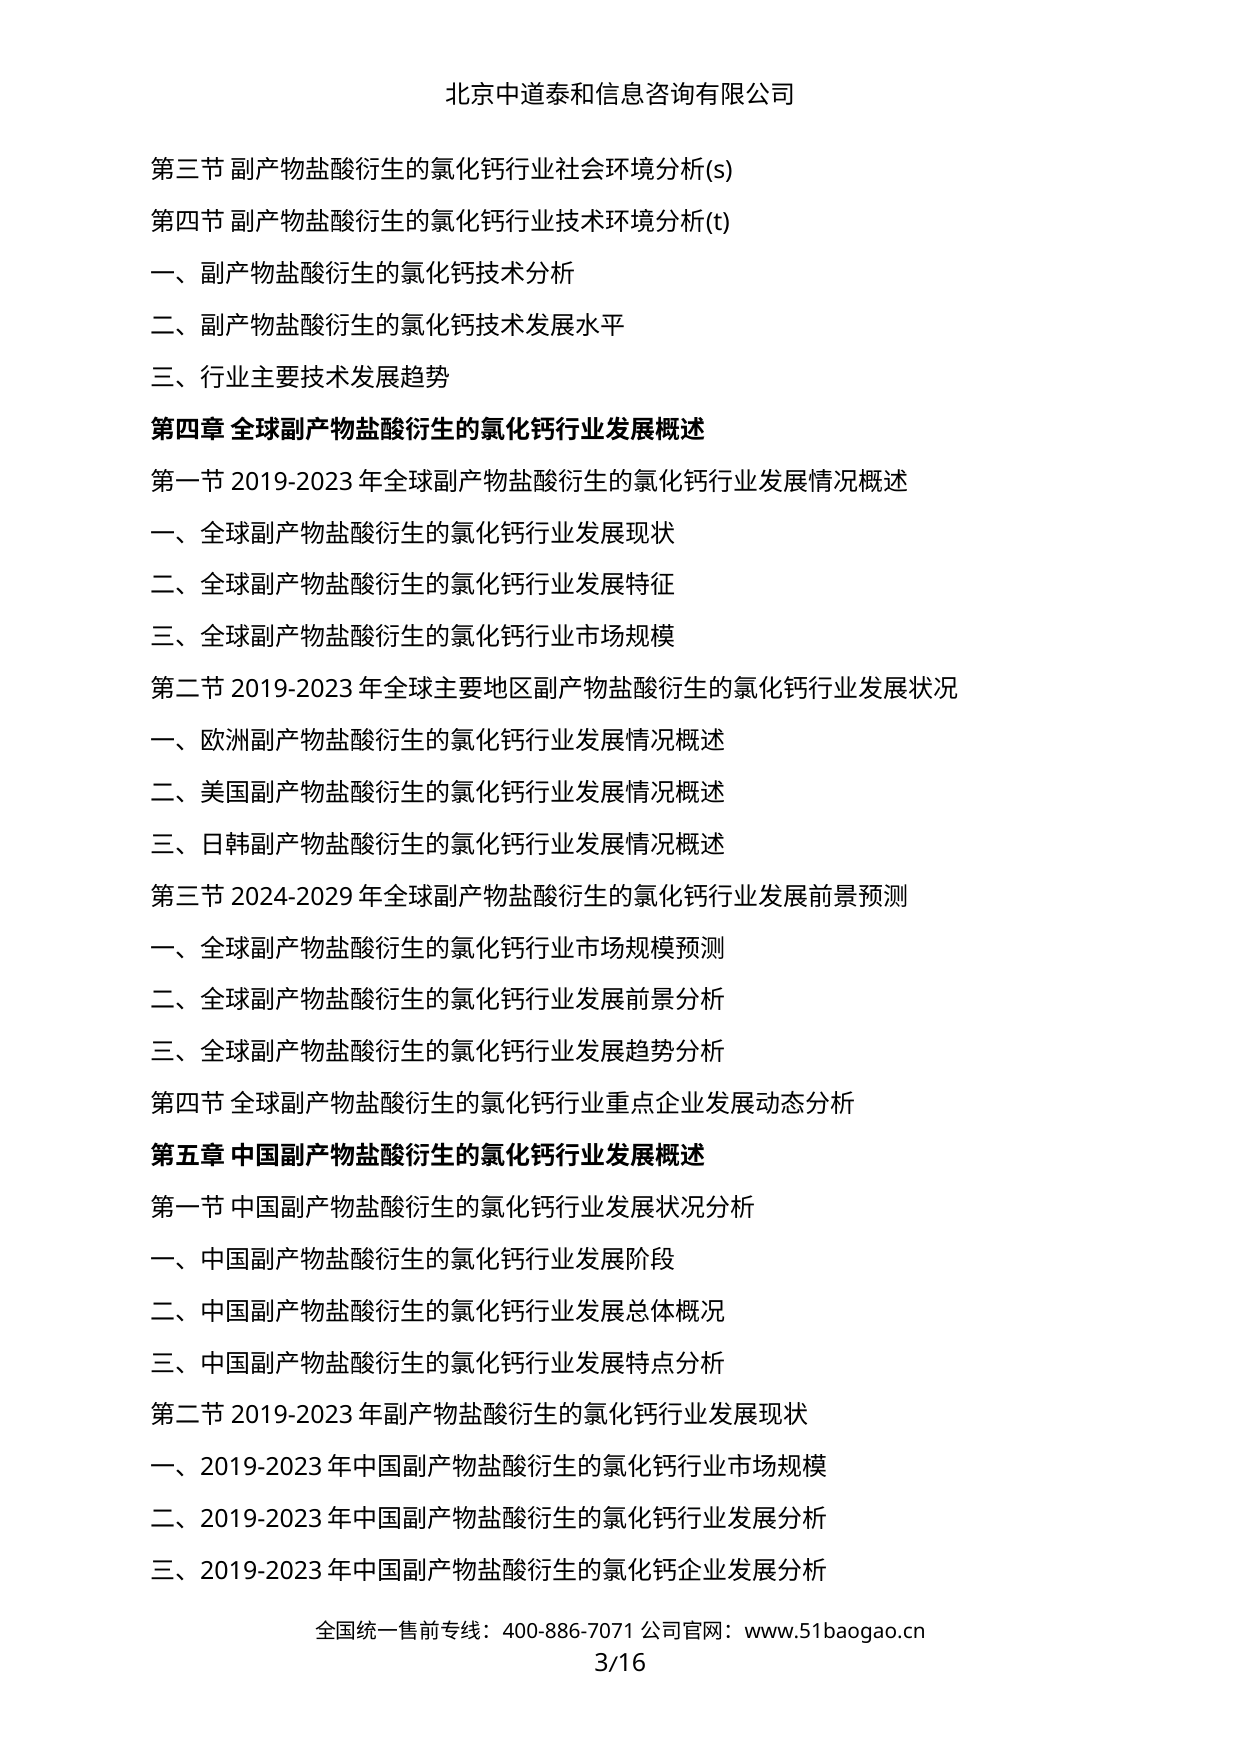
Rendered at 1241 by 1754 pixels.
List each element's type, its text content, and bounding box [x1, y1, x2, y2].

text 一、2019-2023年中国副产物盐酸衍生的氯化钙行业市场规模 [150, 1447, 1090, 1483]
text 二、美国副产物盐酸衍生的氯化钙行业发展情况概述 [150, 772, 1090, 809]
text 第二节 2019-2023年副产物盐酸衍生的氯化钙行业发展现状 [150, 1395, 1090, 1431]
text 一、欧洲副产物盐酸衍生的氯化钙行业发展情况概述 [150, 721, 1090, 757]
text 第一节 2019-2023年全球副产物盐酸衍生的氯化钙行业发展情况概述 [150, 461, 1090, 497]
text 第五章 中国副产物盐酸衍生的氯化钙行业发展概述 [150, 1136, 1090, 1172]
text 三、全球副产物盐酸衍生的氯化钙行业发展趋势分析 [150, 1032, 1090, 1068]
text 二、副产物盐酸衍生的氯化钙技术发展水平 [150, 306, 1090, 342]
text 一、全球副产物盐酸衍生的氯化钙行业市场规模预测 [150, 928, 1090, 964]
text 三、行业主要技术发展趋势 [150, 357, 1090, 394]
text 三、日韩副产物盐酸衍生的氯化钙行业发展情况概述 [150, 824, 1090, 861]
text 二、全球副产物盐酸衍生的氯化钙行业发展前景分析 [150, 980, 1090, 1016]
text 二、全球副产物盐酸衍生的氯化钙行业发展特征 [150, 565, 1090, 601]
text 二、中国副产物盐酸衍生的氯化钙行业发展总体概况 [150, 1291, 1090, 1327]
text 第四节 全球副产物盐酸衍生的氯化钙行业重点企业发展动态分析 [150, 1084, 1090, 1120]
text 第一节 中国副产物盐酸衍生的氯化钙行业发展状况分析 [150, 1187, 1090, 1224]
text 三、全球副产物盐酸衍生的氯化钙行业市场规模 [150, 617, 1090, 653]
text 三、中国副产物盐酸衍生的氯化钙行业发展特点分析 [150, 1343, 1090, 1379]
text 三、2019-2023年中国副产物盐酸衍生的氯化钙企业发展分析 [150, 1551, 1090, 1587]
text 一、副产物盐酸衍生的氯化钙技术分析 [150, 254, 1090, 290]
text 二、2019-2023年中国副产物盐酸衍生的氯化钙行业发展分析 [150, 1499, 1090, 1535]
text 第三节 2024-2029年全球副产物盐酸衍生的氯化钙行业发展前景预测 [150, 876, 1090, 912]
text 第四章 全球副产物盐酸衍生的氯化钙行业发展概述 [150, 409, 1090, 446]
text 一、全球副产物盐酸衍生的氯化钙行业发展现状 [150, 513, 1090, 549]
text 第三节 副产物盐酸衍生的氯化钙行业社会环境分析(s) [150, 150, 1090, 186]
text 第二节 2019-2023年全球主要地区副产物盐酸衍生的氯化钙行业发展状况 [150, 669, 1090, 705]
text 第四节 副产物盐酸衍生的氯化钙行业技术环境分析(t) [150, 202, 1090, 238]
text 一、中国副产物盐酸衍生的氯化钙行业发展阶段 [150, 1239, 1090, 1276]
